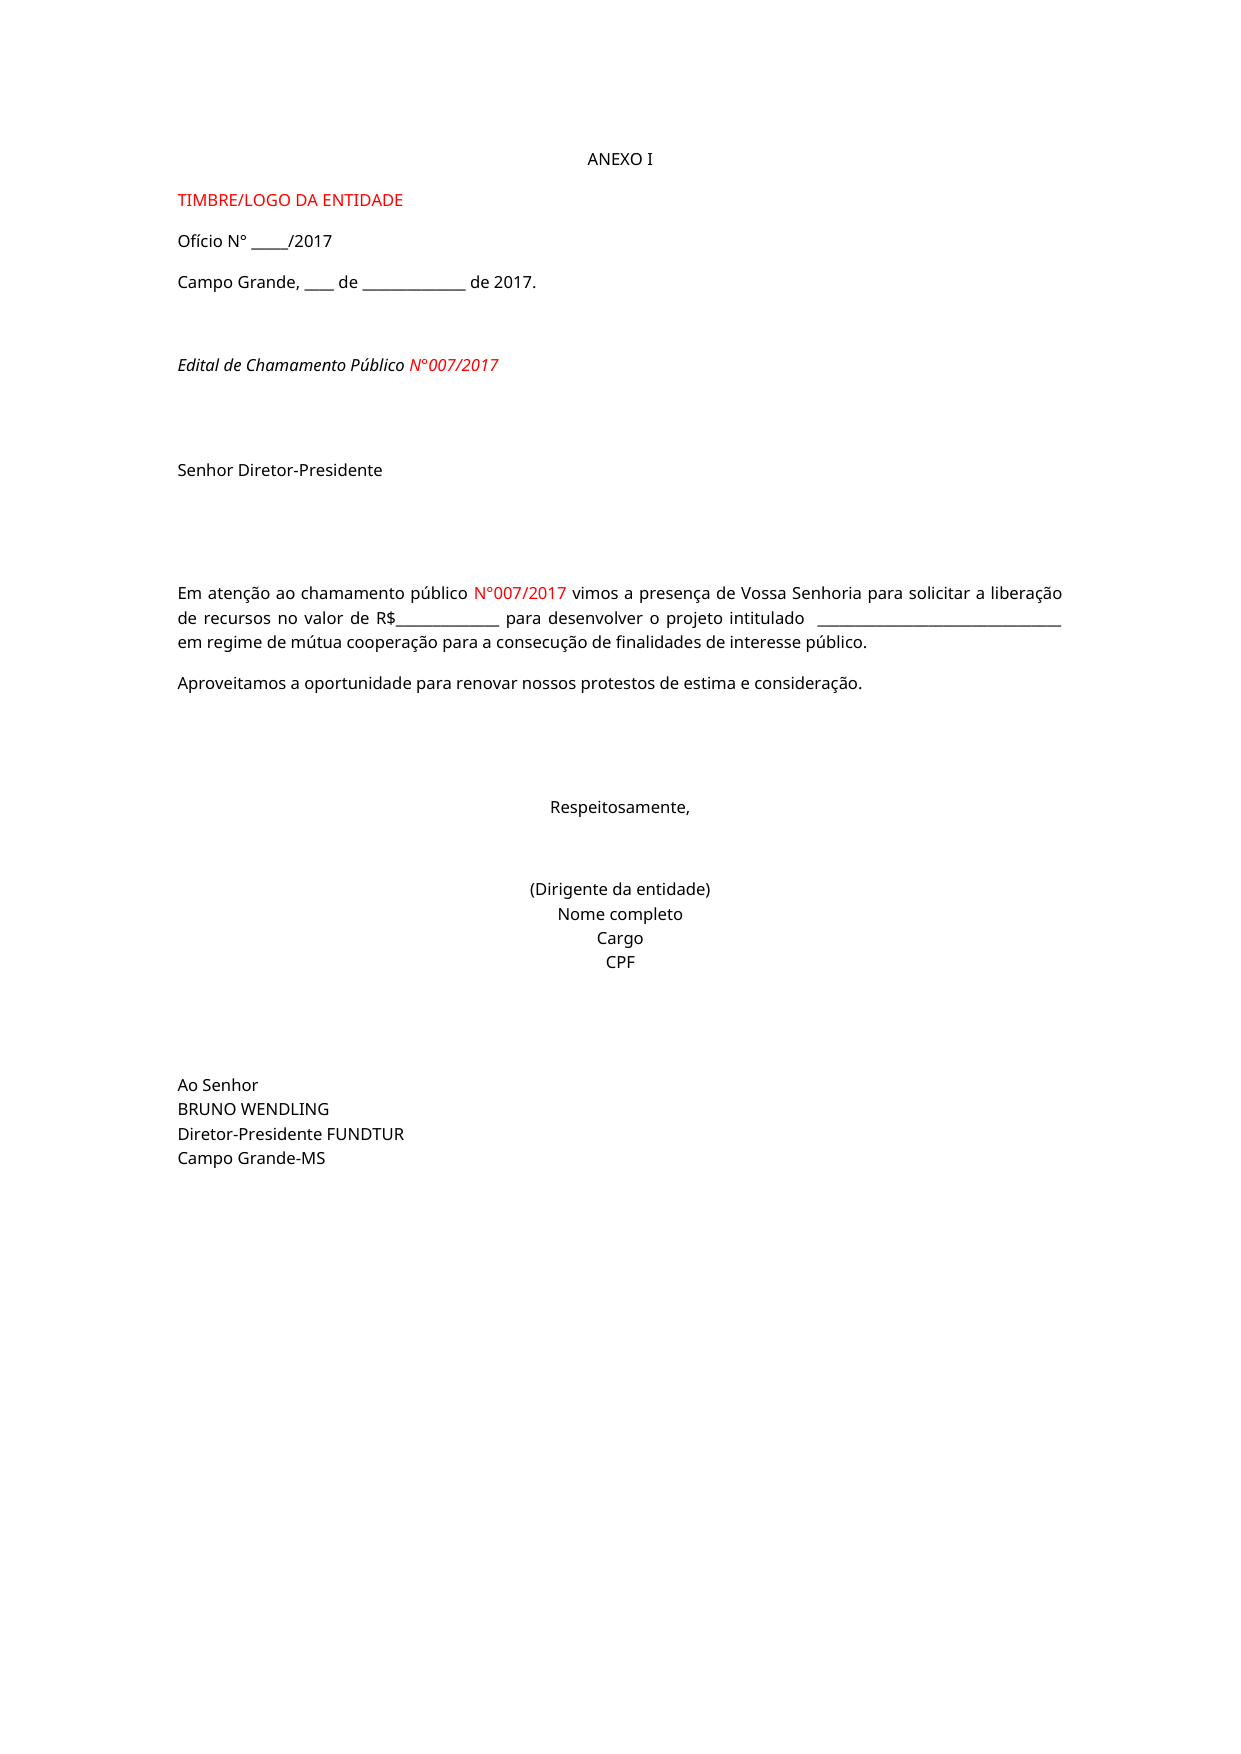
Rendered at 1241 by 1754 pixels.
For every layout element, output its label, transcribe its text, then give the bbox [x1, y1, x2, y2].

text TIMBRE/LOGO DA ENTIDADE [177, 189, 1063, 211]
text CPF [177, 951, 1063, 974]
text Aproveitamos a oportunidade para renovar nossos protestos de estima e consideração. [177, 672, 1063, 694]
text Ao Senhor [177, 1073, 1063, 1096]
text Diretor-Presidente FUNDTUR [177, 1122, 1063, 1145]
text Senhor Diretor-Presidente [177, 458, 1063, 481]
text Em atenção ao chamamento público N°007/2017 vimos a presença de Vossa Senhoria para solicitar a liberação de recursos no valor de R$______________ para desenvolver o projeto intitulado _________________________________ em regime de mútua cooperação para a consecução de finalidades de interesse público. [177, 582, 1063, 653]
text BRUNO WENDLING [177, 1098, 1063, 1121]
text Edital de Chamamento Público N°007/2017 [177, 353, 1063, 376]
text Campo Grande, ____ de ______________ de 2017. [177, 271, 1063, 294]
text ANEXO I [177, 148, 1063, 170]
text Ofício N° _____/2017 [177, 230, 1063, 253]
text (Dirigente da entidade) [177, 878, 1063, 900]
text Cargo [177, 927, 1063, 949]
text Nome completo [177, 902, 1063, 925]
text Respeitosamente, [177, 795, 1063, 818]
text Campo Grande-MS [177, 1147, 1063, 1169]
